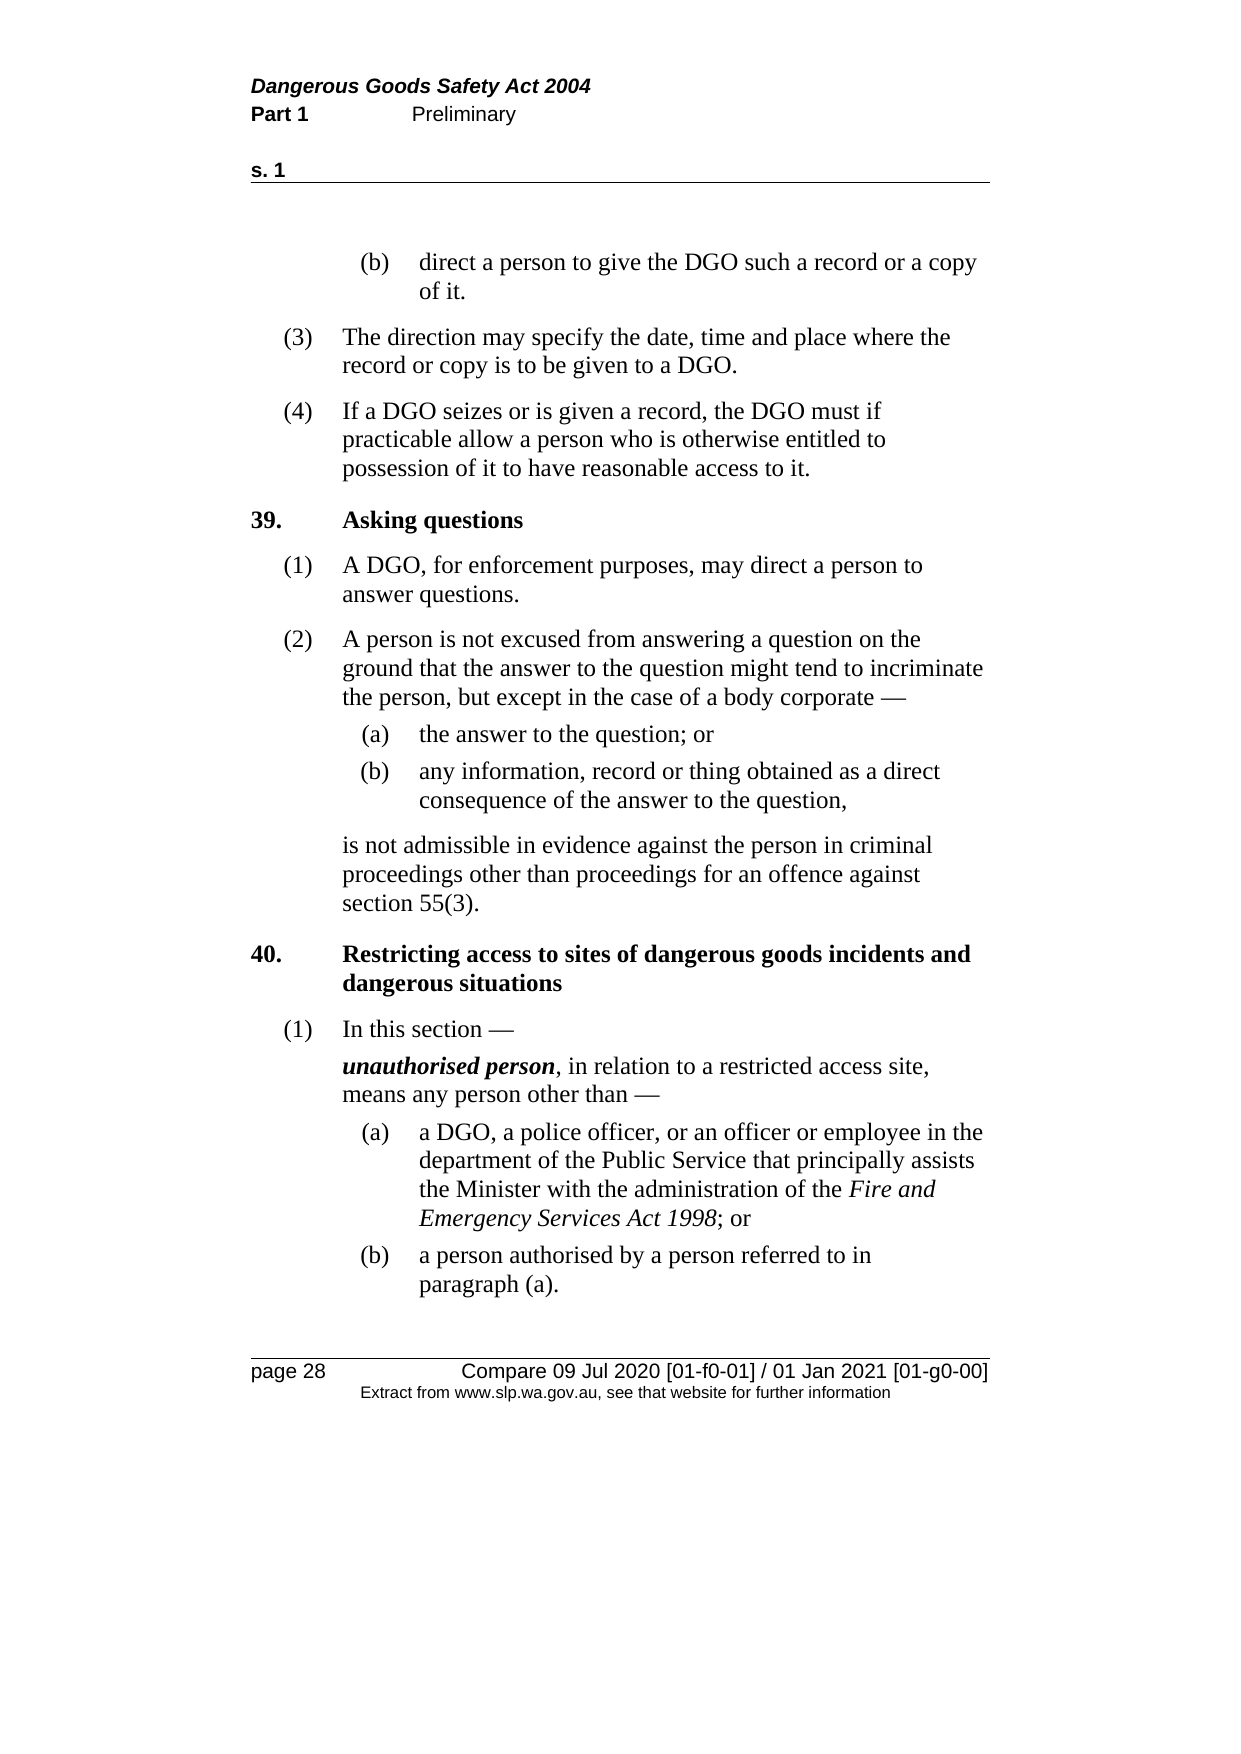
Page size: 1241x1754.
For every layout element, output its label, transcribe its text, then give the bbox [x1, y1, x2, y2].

text (a) a DGO, a police officer, or an officer or employee in the department of the Public Service that principally assists the Minister with the administration of the Fire and Emergency Services Act 1998; or [251, 1117, 990, 1232]
text (a) the answer to the question; or [251, 719, 990, 748]
subtitle 39. Asking questions [251, 505, 990, 534]
text (b) any information, record or thing obtained as a direct consequence of the answer to the question, [251, 756, 990, 814]
text (1) A DGO, for enforcement purposes, may direct a person to answer questions. [251, 550, 990, 608]
text (3) The direction may specify the date, time and place where the record or copy is to be given to a DGO. [251, 322, 990, 379]
text (b) direct a person to give the DGO such a record or a copy of it. [251, 247, 990, 305]
text (1) In this section — [251, 1014, 990, 1042]
text (b) a person authorised by a person referred to in paragraph (a). [251, 1240, 990, 1297]
subtitle 40. Restricting access to sites of dangerous goods incidents and dangerous situations [251, 939, 990, 997]
text (2) A person is not excused from answering a question on the ground that the answer to the question might tend to incriminate the person, but except in the case of a body corporate — [251, 624, 990, 711]
text (4) If a DGO seizes or is given a record, the DGO must if practicable allow a person who is otherwise entitled to possession of it to have reasonable access to it. [251, 396, 990, 482]
text unauthorised person, in relation to a restricted access site, means any person other than — [251, 1051, 990, 1108]
text is not admissible in evidence against the person in criminal proceedings other than proceedings for an offence against section 55(3). [251, 830, 990, 917]
